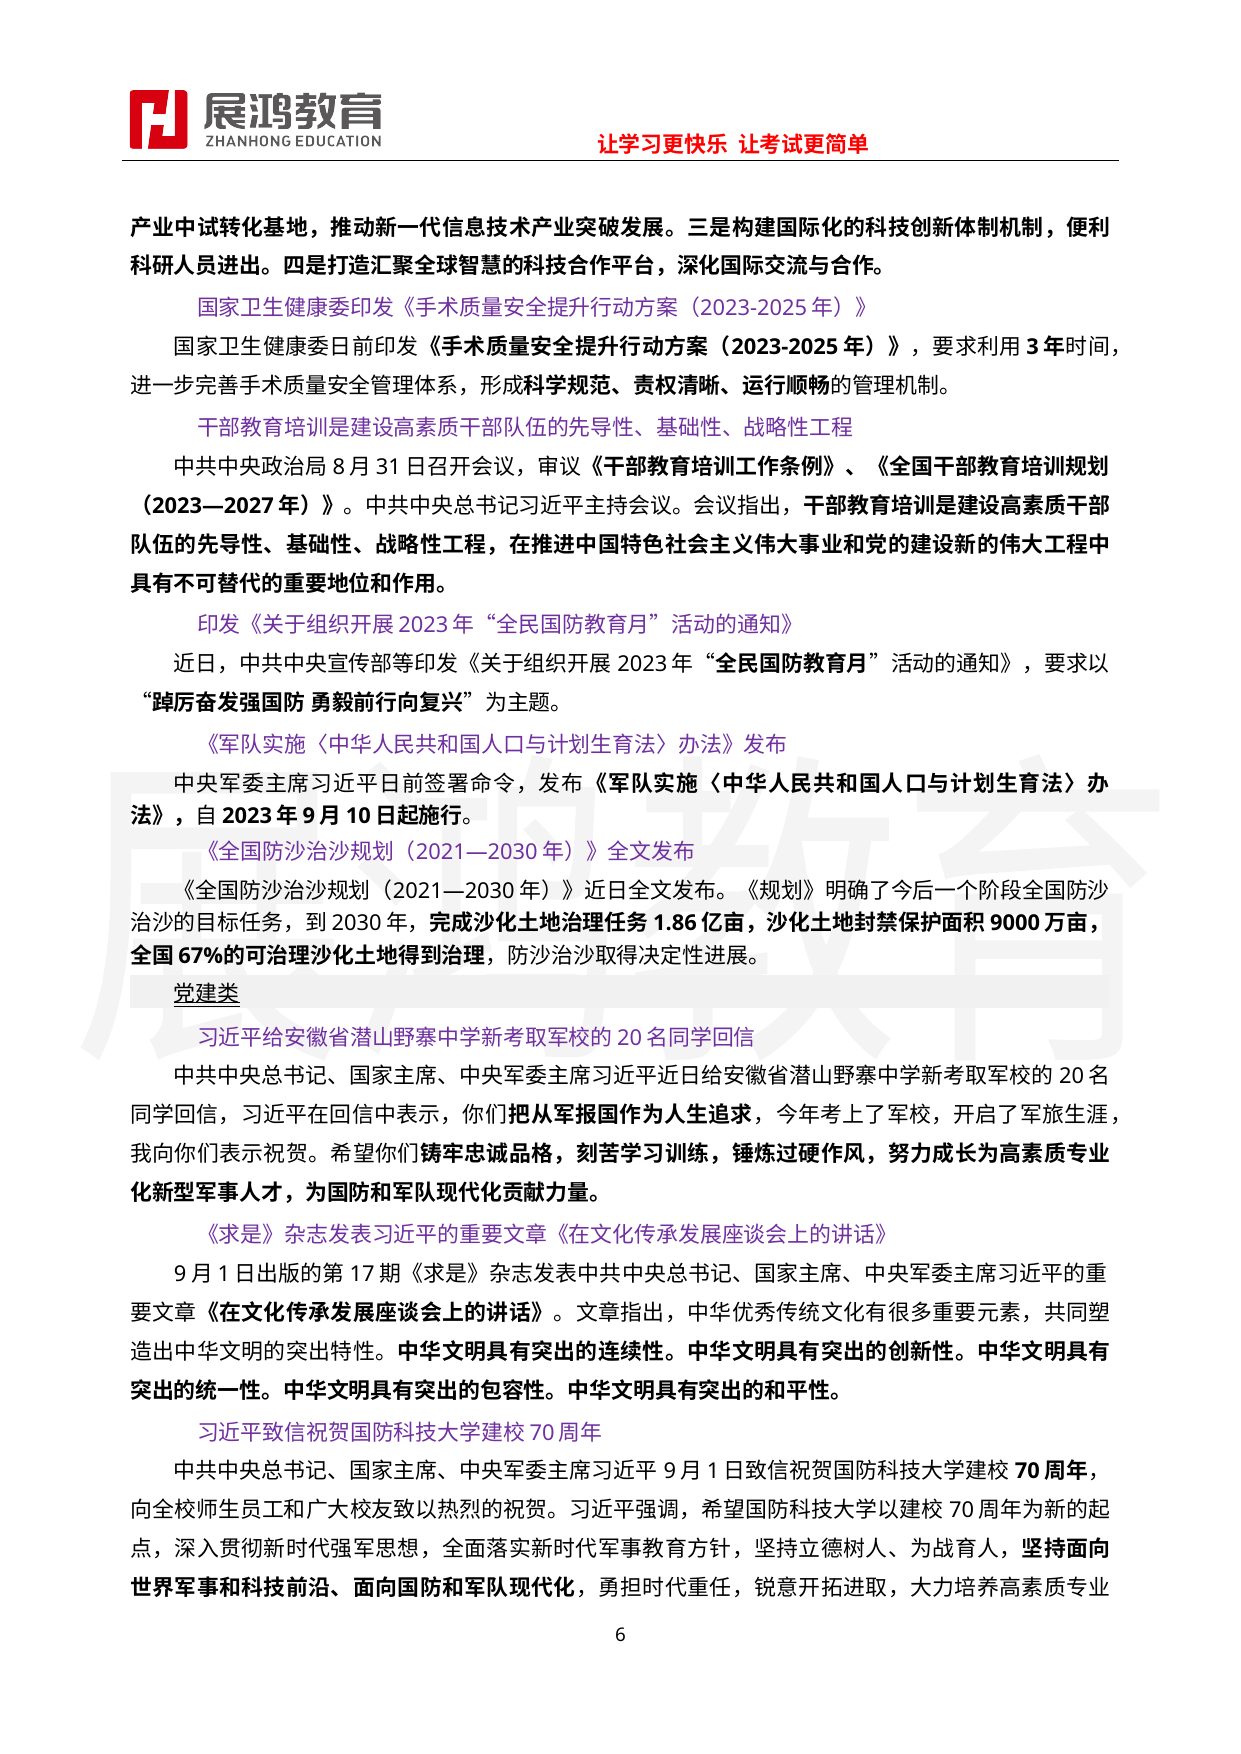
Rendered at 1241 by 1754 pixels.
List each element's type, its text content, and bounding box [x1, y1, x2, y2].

text 国家卫生健康委日前印发《手术质量安全提升行动方案（2023-2025年）》，要求利用3年时间，进一步完善手术质量安全管理体系，形成科学规范、责权清晰、运行顺畅的管理机制。 [130, 329, 1110, 400]
subtitle 干部教育培训是建设高素质干部队伍的先导性、基础性、战略性工程 [130, 409, 1110, 442]
subtitle 印发《关于组织开展2023年“全民国防教育月”活动的通知》 [130, 607, 1110, 639]
subtitle 国家卫生健康委印发《手术质量安全提升行动方案（2023-2025年）》 [130, 290, 1110, 322]
text 中共中央总书记、国家主席、中央军委主席习近平近日给安徽省潜山野寨中学新考取军校的20名同学回信，习近平在回信中表示，你们把从军报国作为人生追求，今年考上了军校，开启了军旅生涯，我向你们表示祝贺。希望你们铸牢忠诚品格，刻苦学习训练，锤炼过硬作风，努力成长为高素质专业化新型军事人才，为国防和军队现代化贡献力量。 [130, 1058, 1110, 1207]
subtitle 习近平给安徽省潜山野寨中学新考取军校的20名同学回信 [130, 1019, 1110, 1052]
subtitle 《求是》杂志发表习近平的重要文章《在文化传承发展座谈会上的讲话》 [130, 1217, 1110, 1249]
subtitle 《全国防沙治沙规划（2021—2030年）》全文发布 [130, 834, 1110, 866]
subtitle 习近平致信祝贺国防科技大学建校70周年 [130, 1414, 1110, 1447]
subtitle 《军队实施〈中华人民共和国人口与计划生育法〉办法》发布 [130, 727, 1110, 759]
text 《全国防沙治沙规划（2021—2030年）》近日全文发布。《规划》明确了今后一个阶段全国防沙治沙的目标任务，到2030年，完成沙化土地治理任务1.86亿亩，沙化土地封禁保护面积9000万亩，全国67%的可治理沙化土地得到治理，防沙治沙取得决定性进展。 [130, 872, 1110, 970]
picture [129, 90, 382, 149]
text 中共中央政治局8月31日召开会议，审议《干部教育培训工作条例》、《全国干部教育培训规划（2023—2027年）》。中共中央总书记习近平主持会议。会议指出，干部教育培训是建设高素质干部队伍的先导性、基础性、战略性工程，在推进中国特色社会主义伟大事业和党的建设新的伟大工程中具有不可替代的重要地位和作用。 [130, 448, 1110, 598]
text 9月1日出版的第17期《求是》杂志发表中共中央总书记、国家主席、中央军委主席习近平的重要文章《在文化传承发展座谈会上的讲话》。文章指出，中华优秀传统文化有很多重要元素，共同塑造出中华文明的突出特性。中华文明具有突出的连续性。中华文明具有突出的创新性。中华文明具有突出的统一性。中华文明具有突出的包容性。中华文明具有突出的和平性。 [130, 1256, 1110, 1405]
text 近日，中共中央宣传部等印发《关于组织开展2023年“全民国防教育月”活动的通知》，要求以“踔厉奋发强国防 勇毅前行向复兴”为主题。 [130, 646, 1110, 717]
text 中央军委主席习近平日前签署命令，发布《军队实施〈中华人民共和国人口与计划生育法〉办法》，自2023年9月10日起施行。 [130, 766, 1110, 831]
subtitle 党建类 [130, 975, 1110, 1008]
